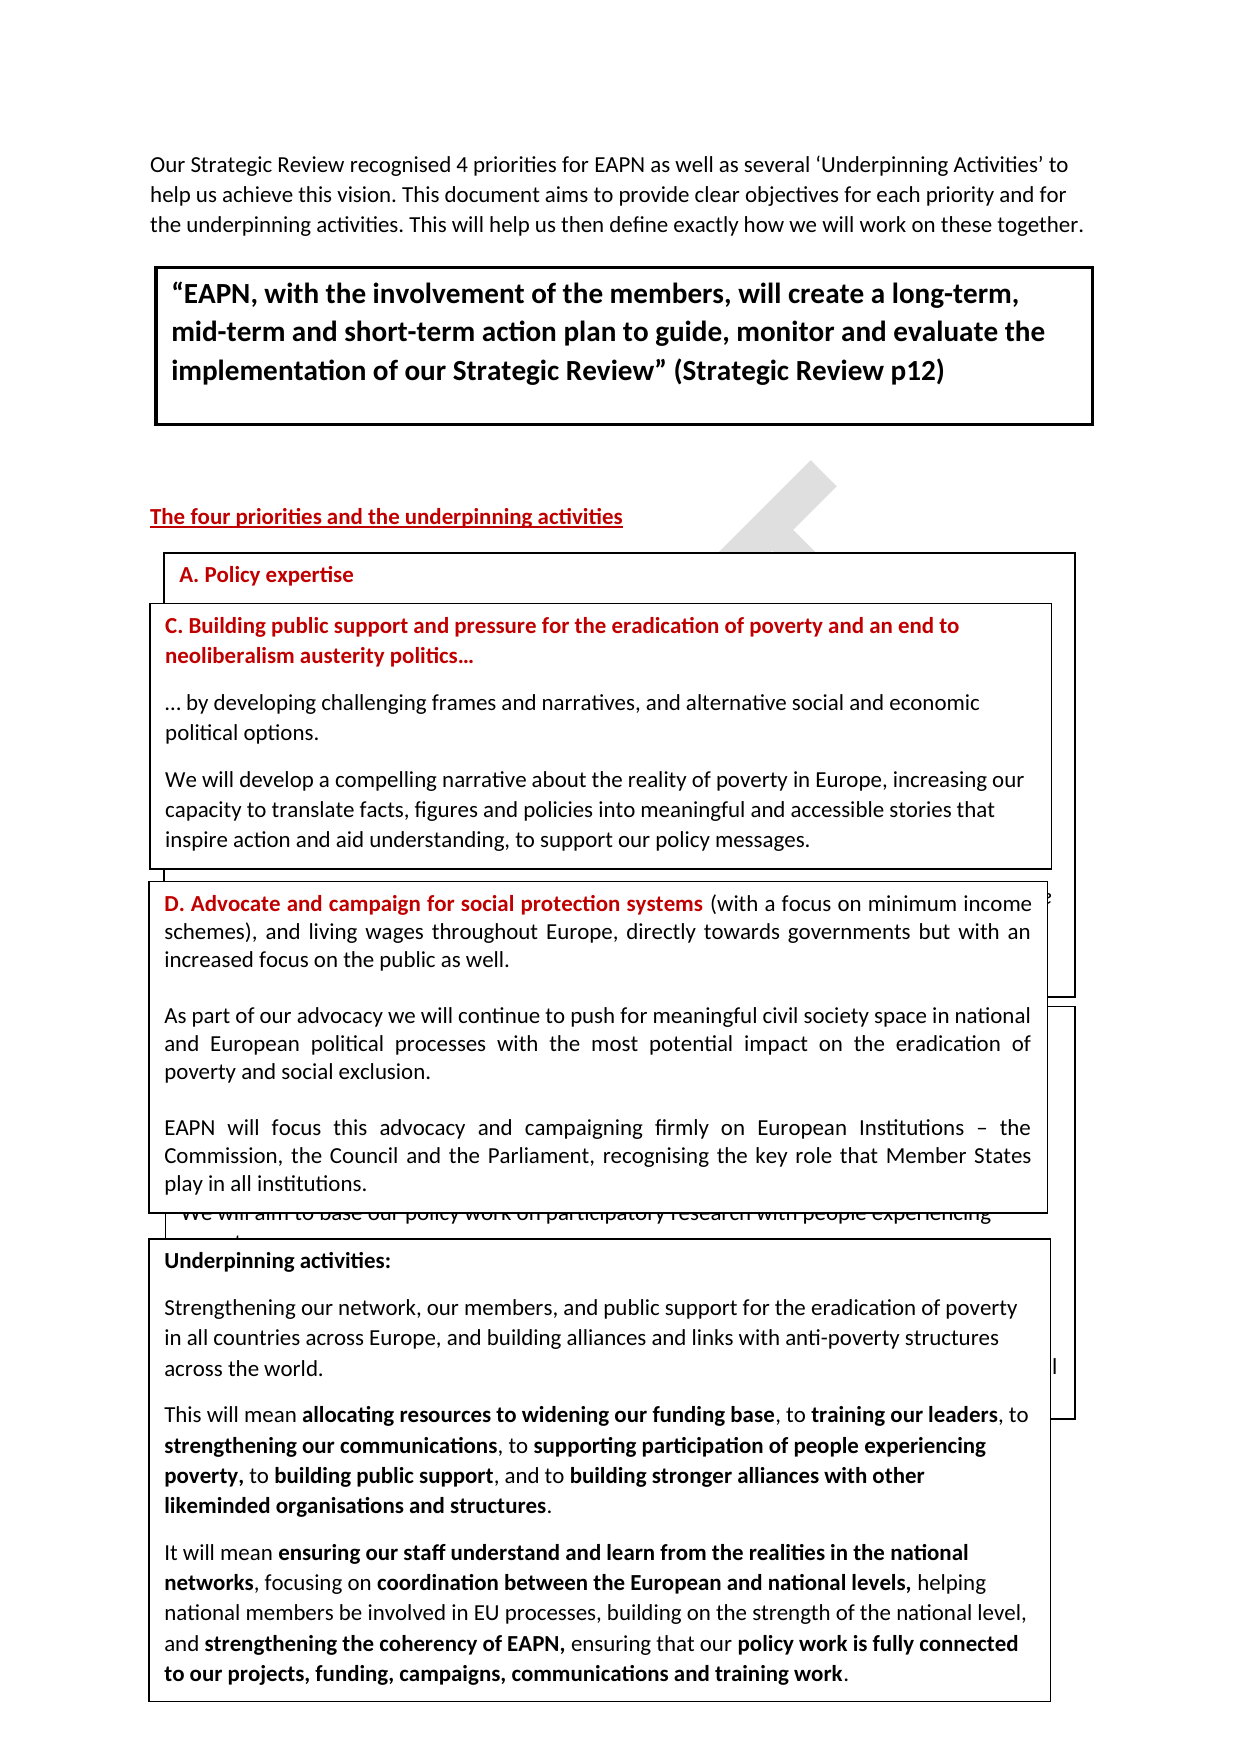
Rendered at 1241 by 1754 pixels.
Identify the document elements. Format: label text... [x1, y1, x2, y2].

text Our Strategic Review recognised 4 priorities for EAPN as well as several ‘Underpinning Activities’ to help us achieve this vision. This document aims to provide clear objectives for each priority and for the underpinning activities. This will help us then define exactly how we will work on these together. [150, 150, 1090, 238]
text The four priorities and the underpinning activities [150, 502, 1090, 530]
